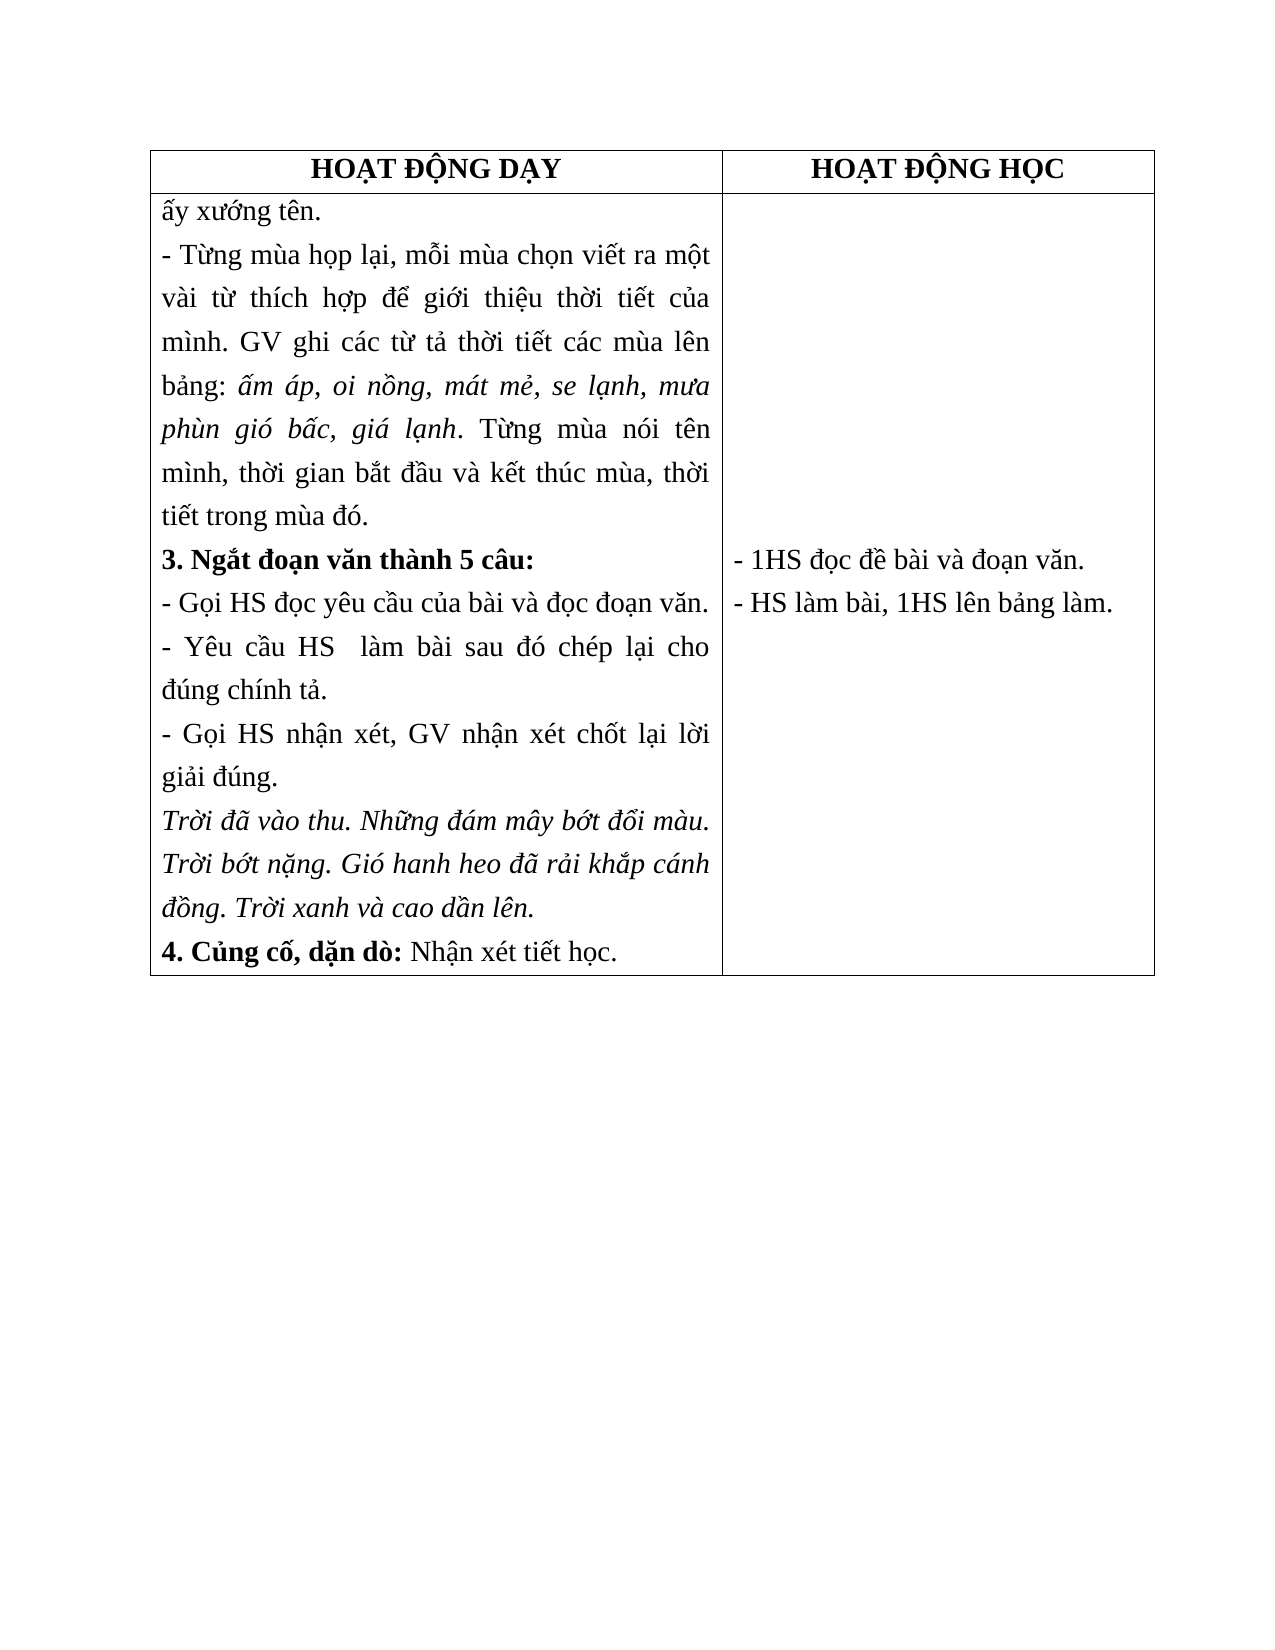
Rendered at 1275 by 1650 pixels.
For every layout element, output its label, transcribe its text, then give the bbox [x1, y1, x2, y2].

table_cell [723, 194, 1154, 975]
table_header HOẠT ĐỘNG DẠY [151, 151, 722, 192]
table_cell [151, 194, 722, 975]
table_header HOẠT ĐỘNG HỌC [723, 151, 1154, 192]
